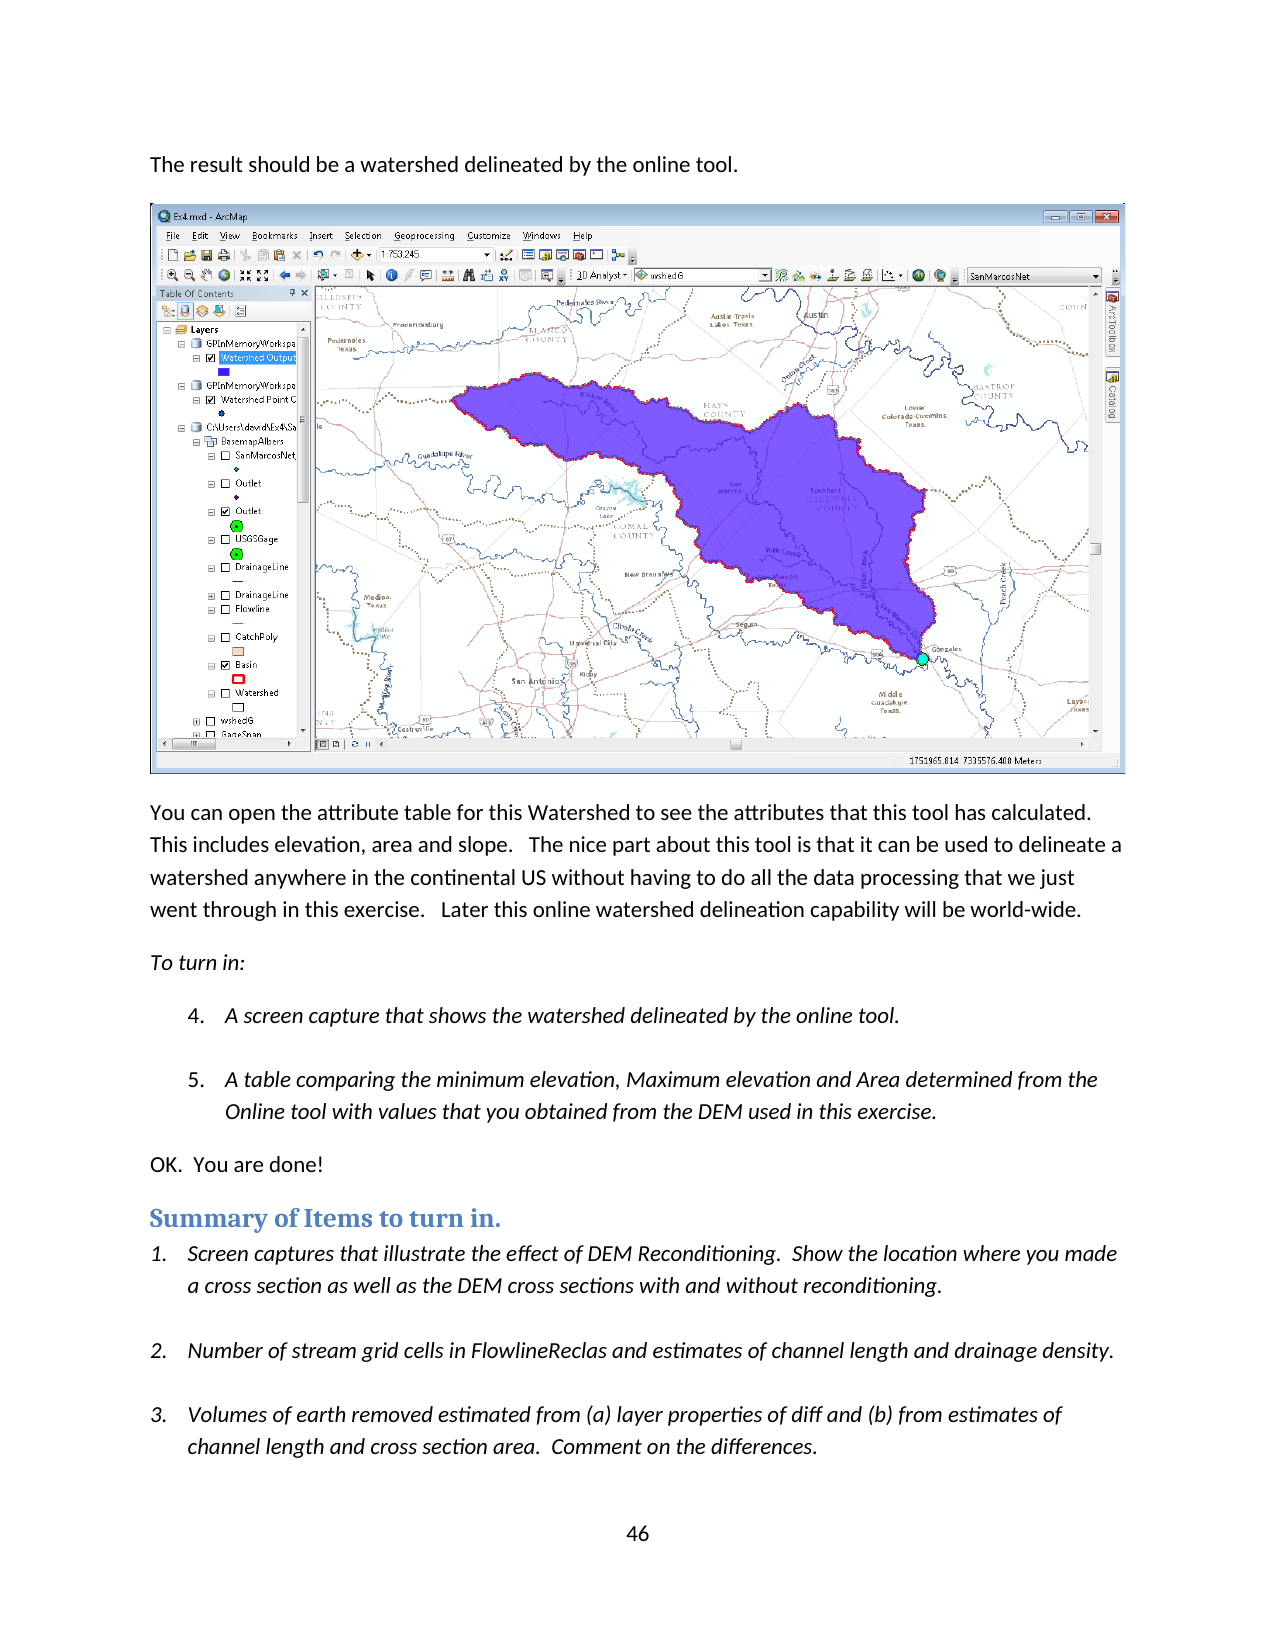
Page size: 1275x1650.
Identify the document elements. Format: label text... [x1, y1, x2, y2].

text OK. You are done! [150, 1151, 1125, 1178]
text To turn in: [150, 948, 1125, 976]
list Screen captures that illustrate the effect of DEM Reconditioning. Show the location where you made a cross section as well as the DEM cross sections with and without reconditioning. [150, 1239, 1125, 1299]
list A screen capture that shows the watershed delineated by the online tool. [187, 1001, 1125, 1029]
list Number of stream grid cells in FlowlineReclas and estimates of channel length and drainage density. [150, 1336, 1125, 1364]
picture [150, 203, 1125, 774]
text You can open the attribute table for this Watershed to see the attributes that this tool has calculated. This includes elevation, area and slope. The nice part about this tool is that it can be used to delineate a watershed anywhere in the continental US without having to do all the data processing that we just went through in this exercise. Later this online watershed delineation capability will be world-wide. [150, 798, 1125, 923]
list Volumes of earth removed estimated from (a) layer properties of diff and (b) from estimates of channel length and cross section area. Comment on the differences. [150, 1400, 1125, 1460]
list A table comparing the minimum elevation, Maximum elevation and Area determined from the Online tool with values that you obtained from the DEM used in this exercise. [187, 1065, 1125, 1126]
text The result should be a watershed delineated by the online tool. [150, 150, 1125, 178]
subtitle Summary of Items to turn in. [150, 1203, 1125, 1235]
